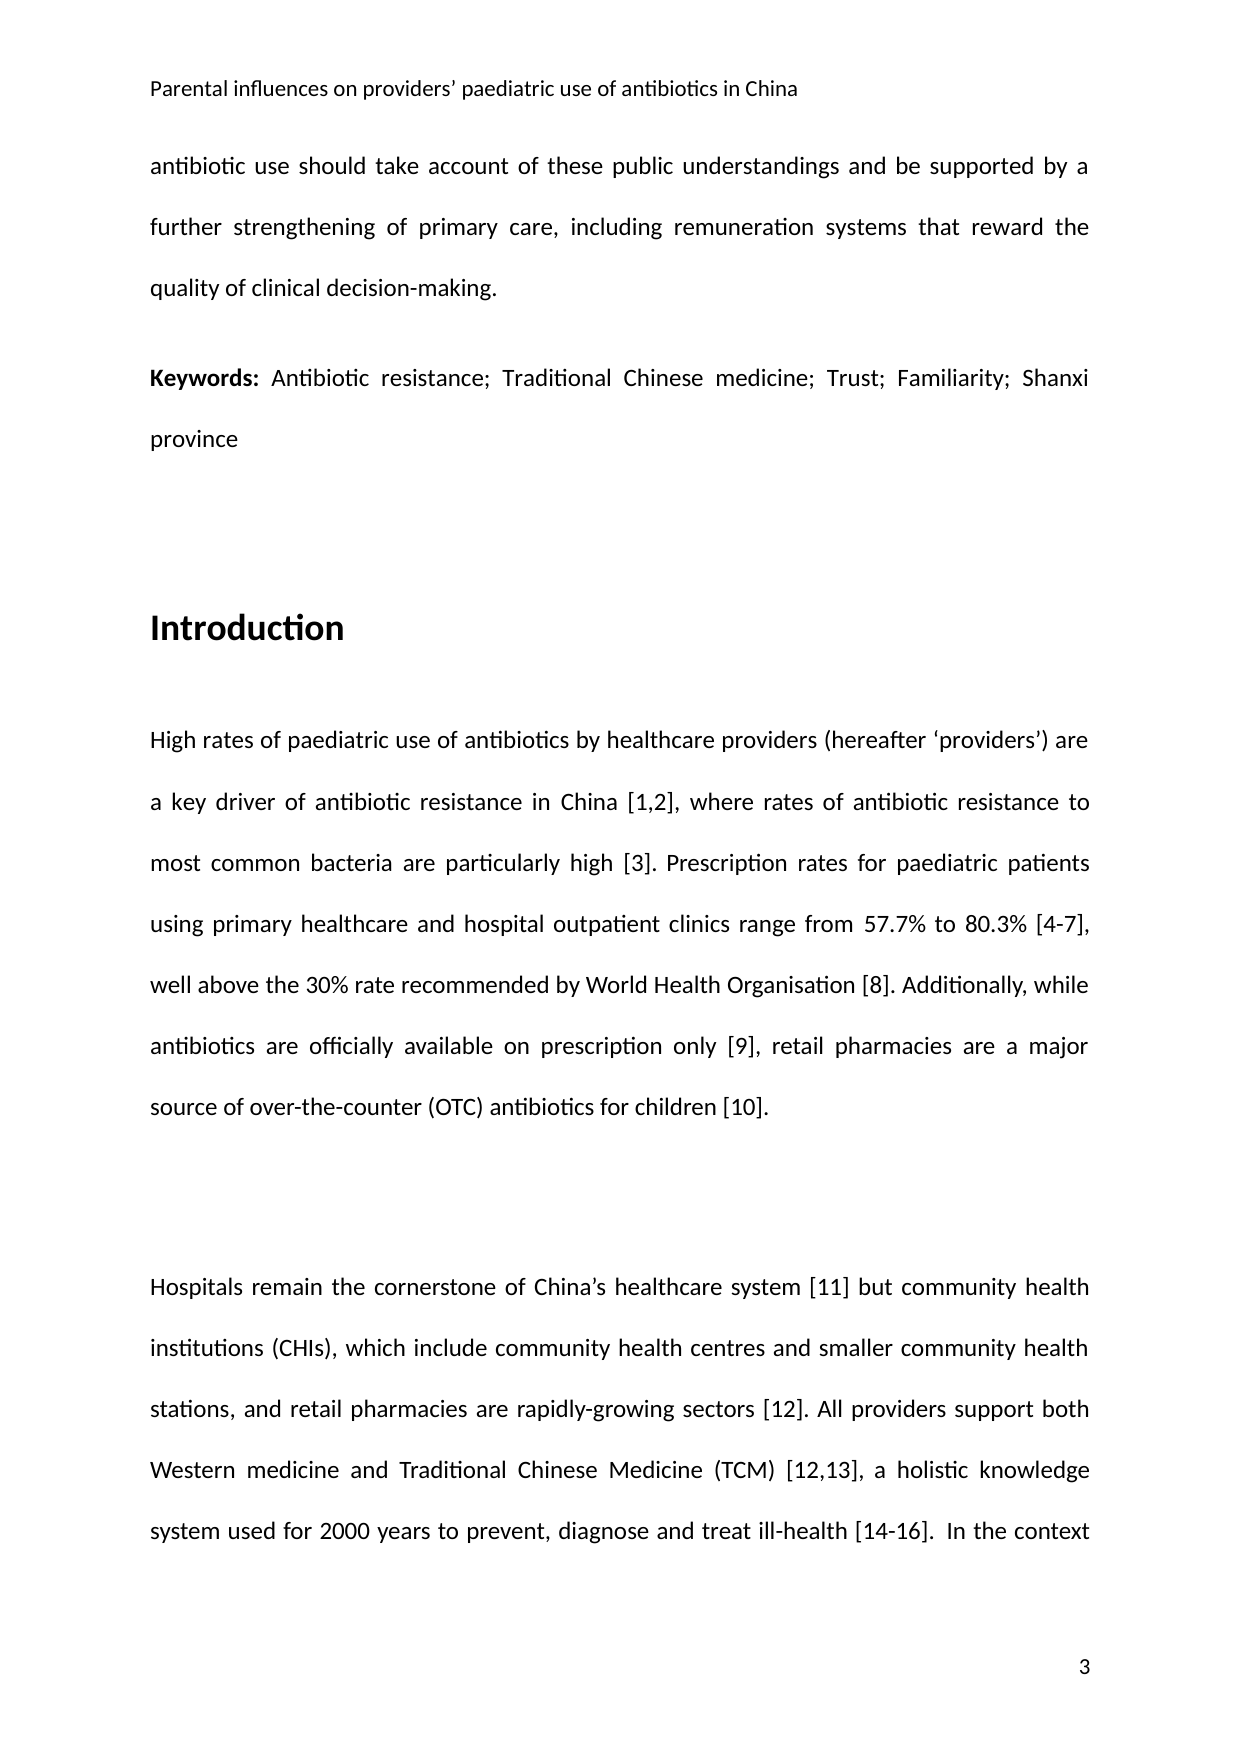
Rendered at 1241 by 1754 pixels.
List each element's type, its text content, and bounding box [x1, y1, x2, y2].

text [150, 150, 1090, 303]
subtitle Introduction [150, 604, 1090, 649]
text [150, 1271, 1090, 1546]
text High rates of paediatric use of antibiotics by healthcare providers (hereafter ‘providers’) are a key driver of antibiotic resistance in China [1,2], where rates of antibiotic resistance to most common bacteria are particularly high [3]. Prescription rates for paediatric patients using primary healthcare and hospital outpatient clinics range from 57.7% to 80.3% [4-7], well above the 30% rate recommended by World Health Organisation [8]. Additionally, while antibiotics are officially available on prescription only [9], retail pharmacies are a major source of over-the-counter (OTC) antibiotics for children [10]. [150, 724, 1090, 1121]
text Keywords: Antibiotic resistance; Traditional Chinese medicine; Trust; Familiarity; Shanxi province [150, 362, 1090, 454]
